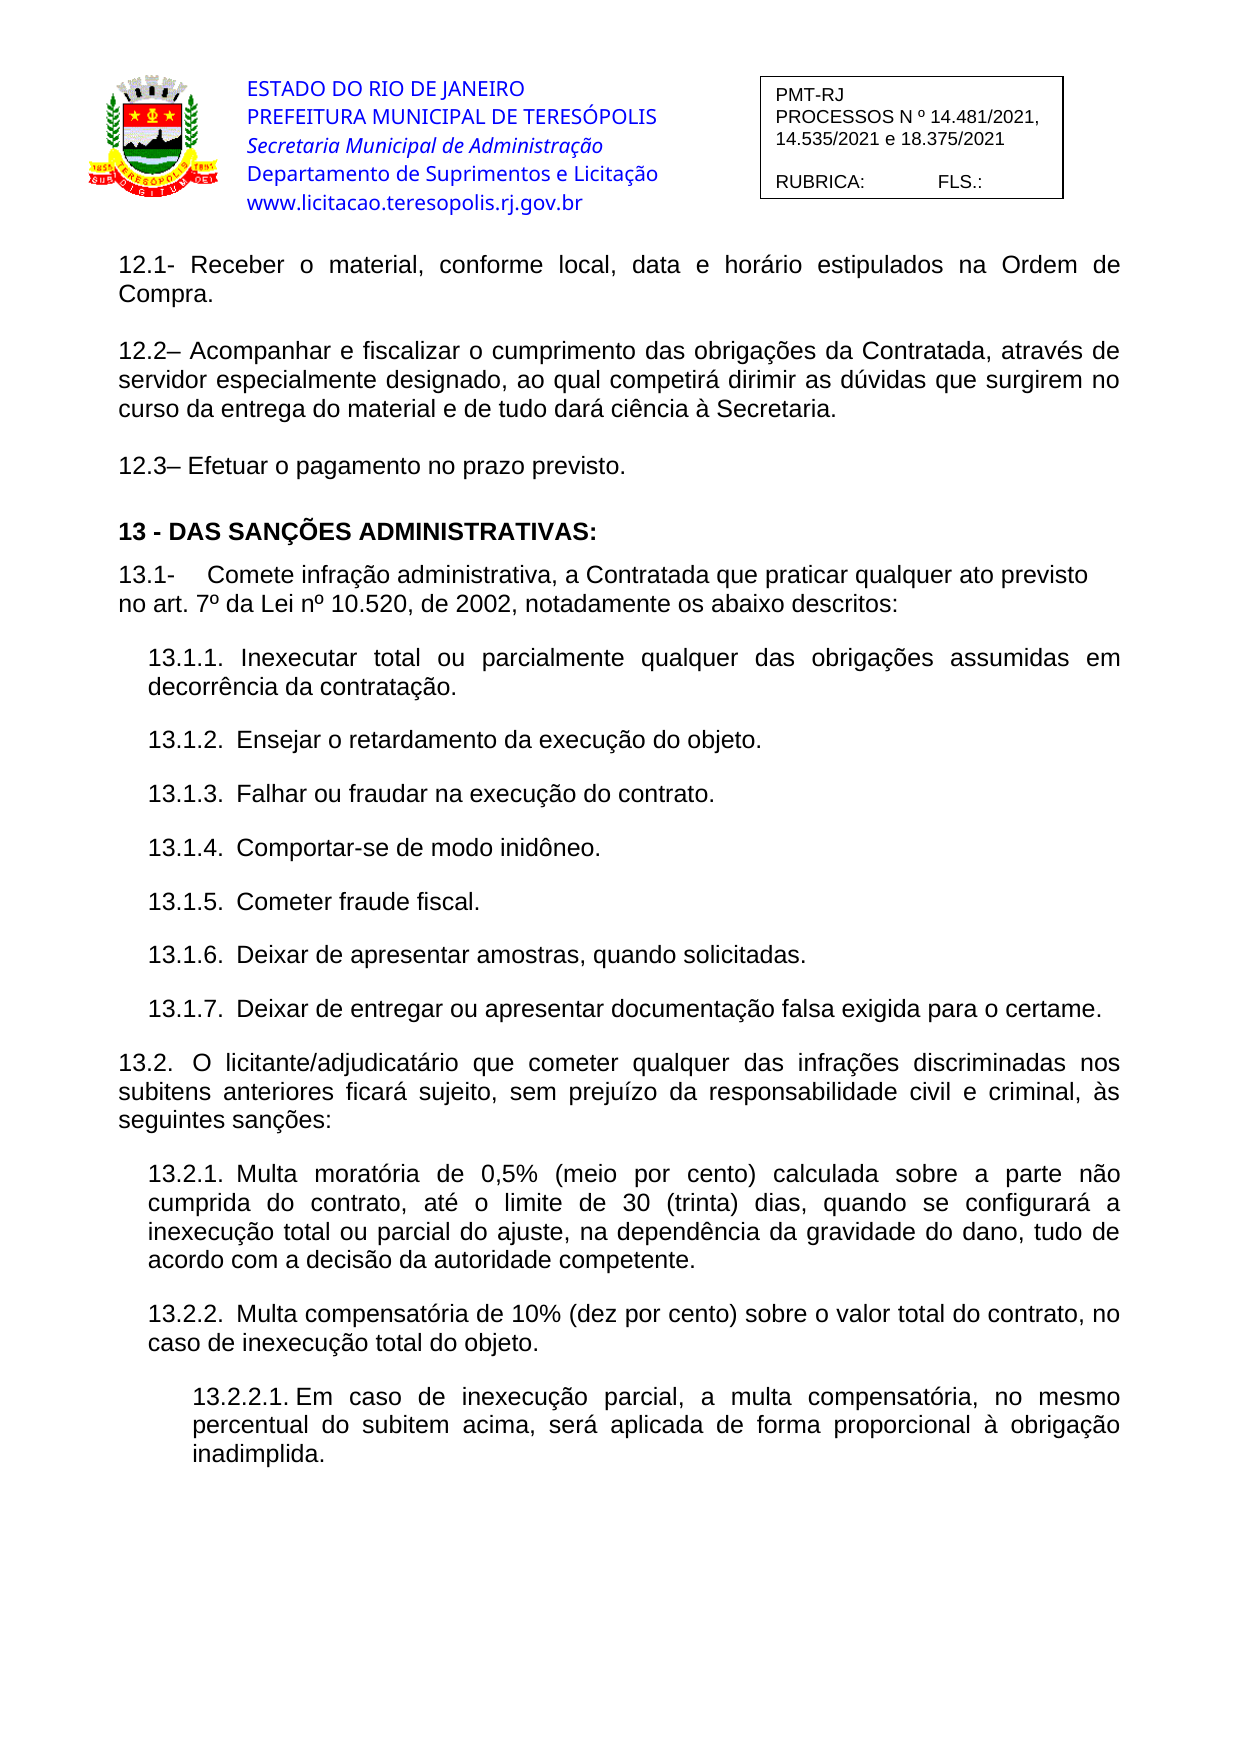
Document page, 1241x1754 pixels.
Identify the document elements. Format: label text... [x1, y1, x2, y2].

text 12.1- Receber o material, conforme local, data e horário estipulados na Ordem de Compra. [118, 250, 1122, 307]
list 13 - DAS SANÇÕES ADMINISTRATIVAS: [118, 517, 1122, 546]
text 13.1.2. Ensejar o retardamento da execução do objeto. [148, 725, 1122, 754]
picture [88, 75, 218, 197]
text 13.1.3. Falhar ou fraudar na execução do contrato. [148, 779, 1122, 808]
text 13.1- Comete infração administrativa, a Contratada que praticar qualquer ato previsto no art. 7º da Lei nº 10.520, de 2002, notadamente os abaixo descritos: [118, 560, 1122, 618]
text 13.1.4. Comportar-se de modo inidôneo. [148, 833, 1122, 862]
text 12.2– Acompanhar e fiscalizar o cumprimento das obrigações da Contratada, através de servidor especialmente designado, ao qual competirá dirimir as dúvidas que surgirem no curso da entrega do material e de tudo dará ciência à Secretaria. [118, 336, 1122, 422]
text 13.1.1. Inexecutar total ou parcialmente qualquer das obrigações assumidas em decorrência da contratação. [148, 643, 1122, 700]
text 13.1.6. Deixar de apresentar amostras, quando solicitadas. [148, 940, 1122, 969]
text 13.2. O licitante/adjudicatário que cometer qualquer das infrações discriminadas nos subitens anteriores ficará sujeito, sem prejuízo da responsabilidade civil e criminal, às seguintes sanções: [118, 1048, 1122, 1134]
text 13.1.7. Deixar de entregar ou apresentar documentação falsa exigida para o certame. [148, 994, 1122, 1023]
text 12.3– Efetuar o pagamento no prazo previsto. [118, 451, 1122, 480]
text 13.2.2.1. Em caso de inexecução parcial, a multa compensatória, no mesmo percentual do subitem acima, será aplicada de forma proporcional à obrigação inadimplida. [192, 1382, 1122, 1468]
text 13.1.5. Cometer fraude fiscal. [148, 887, 1122, 915]
text 13.2.1. Multa moratória de 0,5% (meio por cento) calculada sobre a parte não cumprida do contrato, até o limite de 30 (trinta) dias, quando se configurará a inexecução total ou parcial do ajuste, na dependência da gravidade do dano, tudo de acordo com a decisão da autoridade competente. [148, 1159, 1122, 1274]
text 13.2.2. Multa compensatória de 10% (dez por cento) sobre o valor total do contrato, no caso de inexecução total do objeto. [148, 1299, 1122, 1357]
